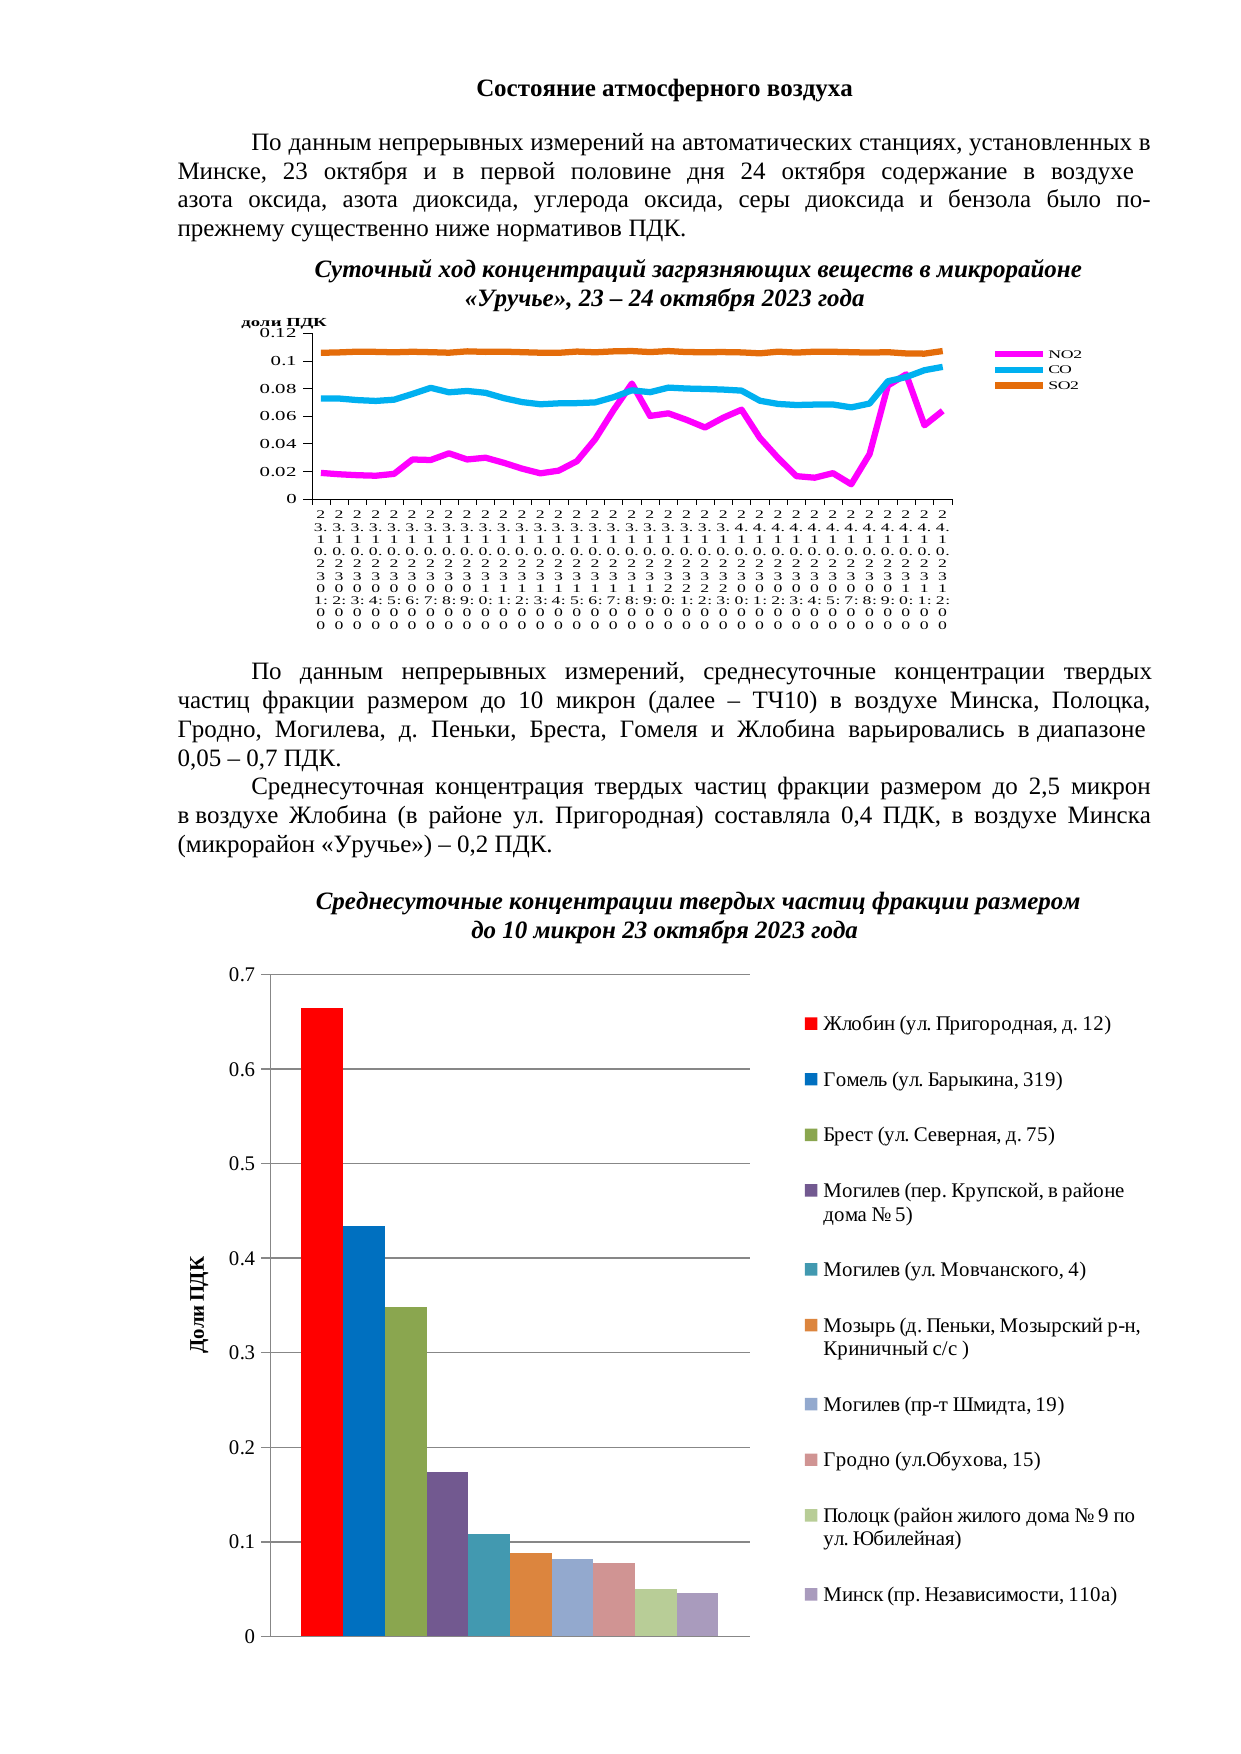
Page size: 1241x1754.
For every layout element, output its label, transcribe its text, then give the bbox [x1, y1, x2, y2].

text Суточный ход концентраций загрязняющих веществ в микрорайоне «Уручье», 23 – 24 октября 2023 года [177, 254, 1152, 312]
text Среднесуточные концентрации твердых частиц фракции размером до 10 микрон 23 октября 2023 года [177, 886, 1152, 944]
text По данным непрерывных измерений на автоматических станциях, установленных в Минске, 23 октября и в первой половине дня 24 октября содержание в воздухе азота оксида, азота диоксида, углерода оксида, серы диоксида и бензола было по-прежнему существенно ниже нормативов ПДК. [177, 127, 1152, 242]
text Среднесуточная концентрация твердых частиц фракции размером до 2,5 микрон в воздухе Жлобина (в районе ул. Пригородная) составляла 0,4 ПДК, в воздухе Минска (микрорайон «Уручье») – 0,2 ПДК. [177, 771, 1152, 858]
title Состояние атмосферного воздуха [177, 73, 1152, 102]
text По данным непрерывных измерений, среднесуточные концентрации твердых частиц фракции размером до 10 микрон (далее – ТЧ10) в воздухе Минска, Полоцка, Гродно, Могилева, д. Пеньки, Бреста, Гомеля и Жлобина варьировались в диапазоне 0,05 – 0,7 ПДК. [177, 656, 1152, 771]
